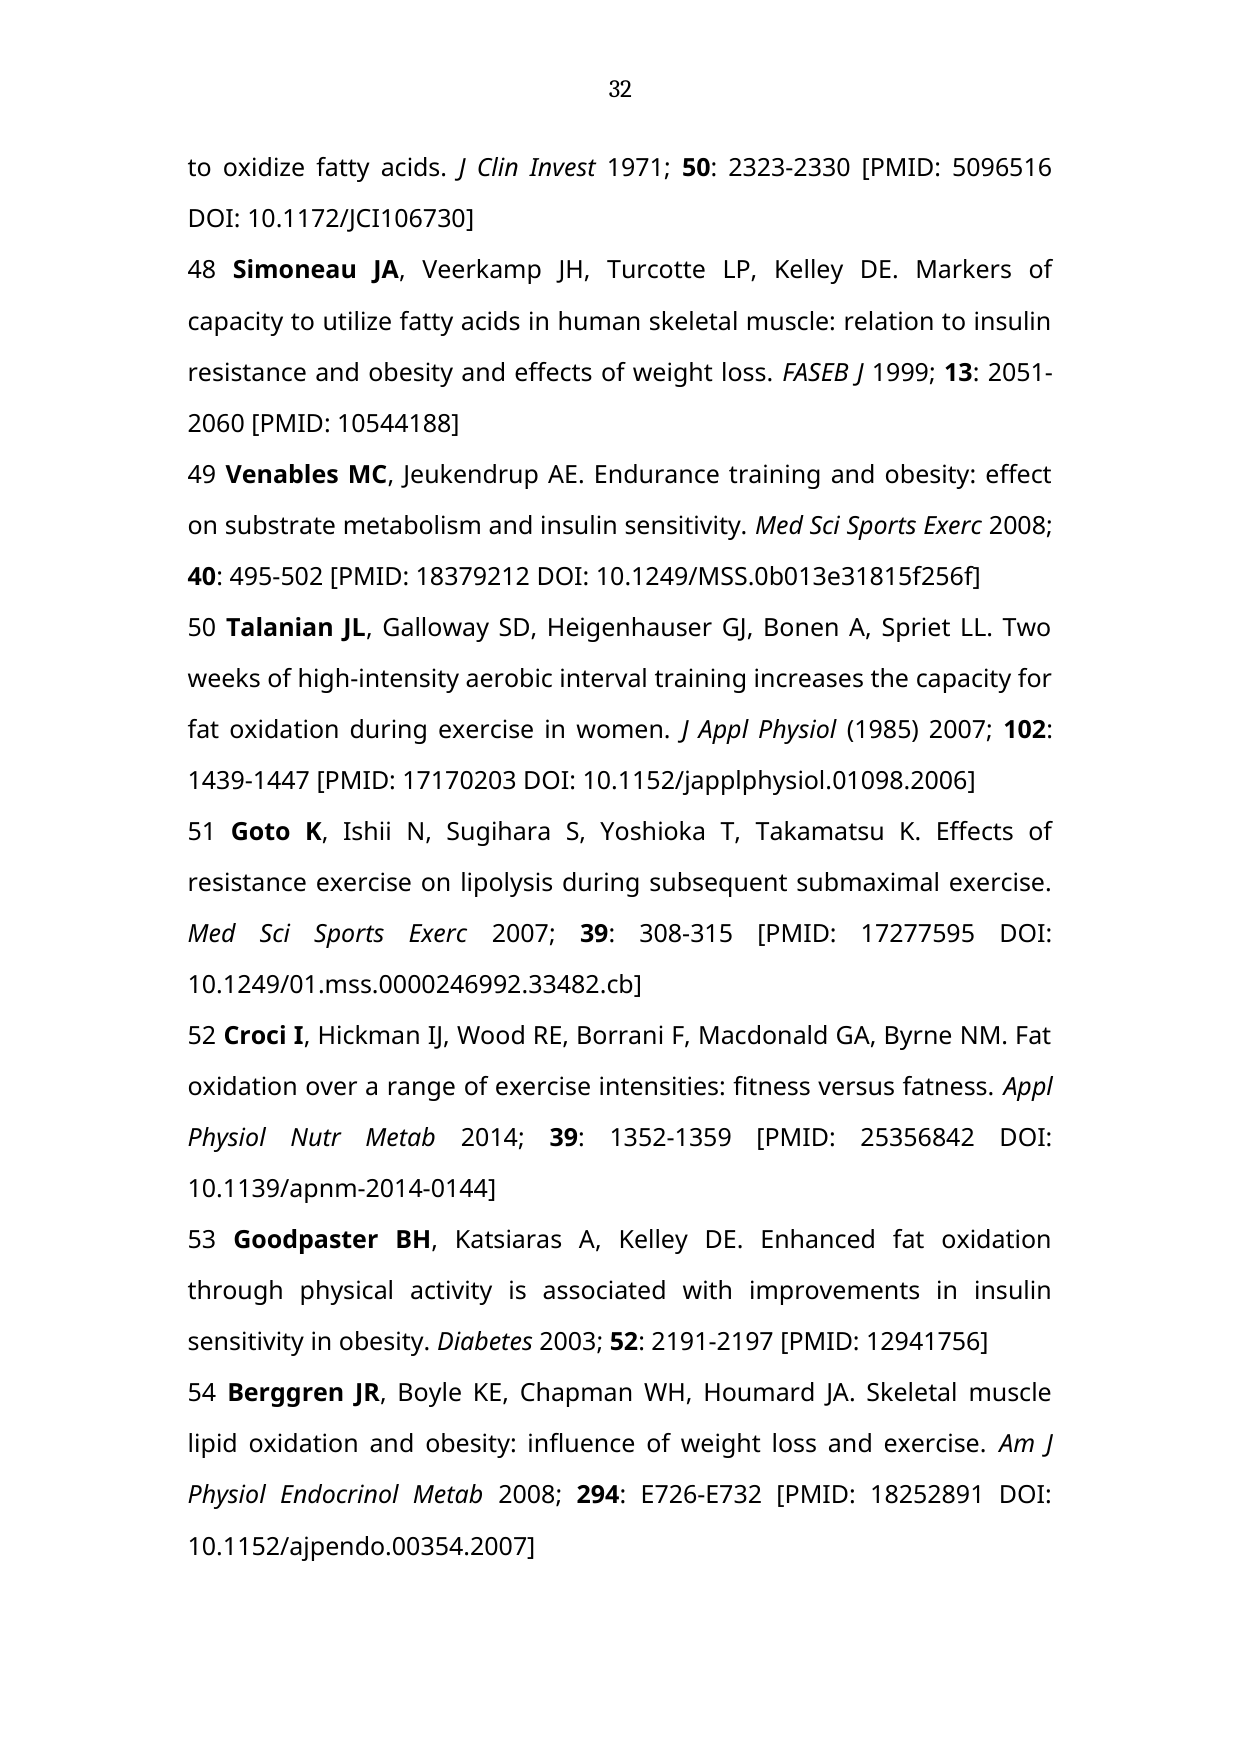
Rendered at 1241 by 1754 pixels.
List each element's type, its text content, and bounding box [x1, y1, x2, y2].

text 49 Venables MC, Jeukendrup AE. Endurance training and obesity: effect on substrate metabolism and insulin sensitivity. Med Sci Sports Exerc 2008; 40: 495-502 [PMID: 18379212 DOI: 10.1249/MSS.0b013e31815f256f] [187, 456, 1053, 592]
text 52 Croci I, Hickman IJ, Wood RE, Borrani F, Macdonald GA, Byrne NM. Fat oxidation over a range of exercise intensities: fitness versus fatness. Appl Physiol Nutr Metab 2014; 39: 1352-1359 [PMID: 25356842 DOI: 10.1139/apnm-2014-0144] [187, 1018, 1053, 1205]
text 53 Goodpaster BH, Katsiaras A, Kelley DE. Enhanced fat oxidation through physical activity is associated with improvements in insulin sensitivity in obesity. Diabetes 2003; 52: 2191-2197 [PMID: 12941756] [187, 1222, 1053, 1358]
text 51 Goto K, Ishii N, Sugihara S, Yoshioka T, Takamatsu K. Effects of resistance exercise on lipolysis during subsequent submaximal exercise. Med Sci Sports Exerc 2007; 39: 308-315 [PMID: 17277595 DOI: 10.1249/01.mss.0000246992.33482.cb] [187, 813, 1053, 1001]
text 50 Talanian JL, Galloway SD, Heigenhauser GJ, Bonen A, Spriet LL. Two weeks of high-intensity aerobic interval training increases the capacity for fat oxidation during exercise in women. J Appl Physiol (1985) 2007; 102: 1439-1447 [PMID: 17170203 DOI: 10.1152/japplphysiol.01098.2006] [187, 609, 1053, 797]
text 48 Simoneau JA, Veerkamp JH, Turcotte LP, Kelley DE. Markers of capacity to utilize fatty acids in human skeletal muscle: relation to insulin resistance and obesity and effects of weight loss. FASEB J 1999; 13: 2051-2060 [PMID: 10544188] [187, 252, 1053, 439]
text 54 Berggren JR, Boyle KE, Chapman WH, Houmard JA. Skeletal muscle lipid oxidation and obesity: influence of weight loss and exercise. Am J Physiol Endocrinol Metab 2008; 294: E726-E732 [PMID: 18252891 DOI: 10.1152/ajpendo.00354.2007] [187, 1375, 1053, 1562]
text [187, 150, 1053, 235]
